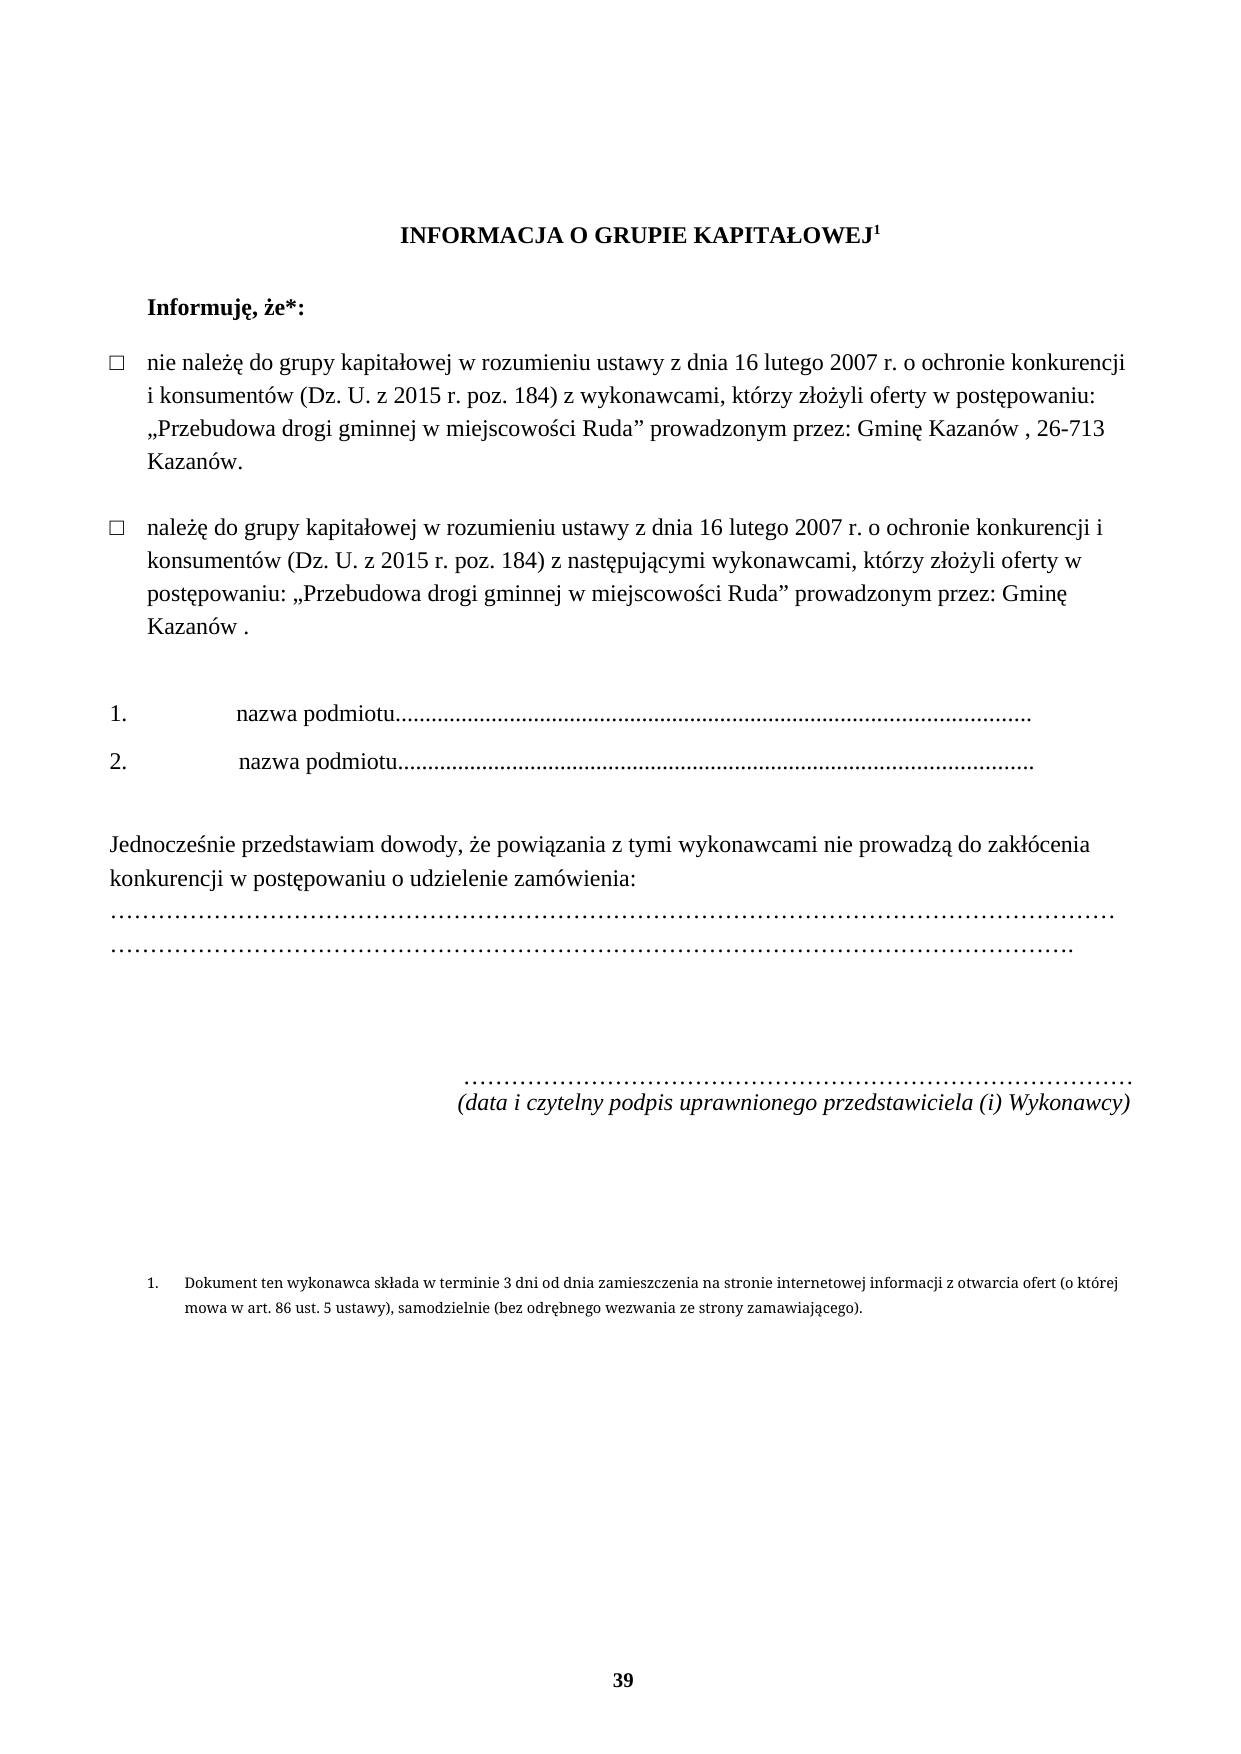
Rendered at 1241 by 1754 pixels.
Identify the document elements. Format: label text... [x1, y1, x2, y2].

text (data i czytelny podpis uprawnionego przedstawiciela (i) Wykonawcy) [109, 1091, 1133, 1115]
list Dokument ten wykonawca składa w terminie 3 dni od dnia zamieszczenia na stronie internetowej informacji z otwarcia ofert (o której mowa w art. 86 ust. 5 ustawy), samodzielnie (bez odrębnego wezwania ze strony zamawiającego). [147, 1268, 1133, 1319]
text Jednocześnie przedstawiam dowody, że powiązania z tymi wykonawcami nie prowadzą do zakłócenia konkurencji w postępowaniu o udzielenie zamówienia: [109, 827, 1133, 893]
list nie należę do grupy kapitałowej w rozumieniu ustawy z dnia 16 lutego 2007 r. o ochronie konkurencji i konsumentów (Dz. U. z 2015 r. poz. 184) z wykonawcami, którzy złożyli oferty w postępowaniu: „Przebudowa drogi gminnej w miejscowości Ruda” prowadzonym przez: Gminę Kazanów , 26-713 Kazanów. [109, 344, 1133, 476]
text INFORMACJA O GRUPIE KAPITAŁOWEJ1 [109, 224, 1133, 248]
list należę do grupy kapitałowej w rozumieniu ustawy z dnia 16 lutego 2007 r. o ochronie konkurencji i konsumentów (Dz. U. z 2015 r. poz. 184) z następującymi wykonawcami, którzy złożyli oferty w postępowaniu: „Przebudowa drogi gminnej w miejscowości Ruda” prowadzonym przez: Gminę Kazanów . [109, 509, 1133, 641]
text ………………………………………………………………………… [109, 1058, 1133, 1091]
list nazwa podmiotu [109, 750, 1133, 774]
text Informuję, że*: [109, 296, 1133, 320]
text …………………………………………………………………………………………………………………………………………………………………………………………………………………………. [109, 893, 1133, 959]
list nazwa podmiotu [109, 702, 1133, 726]
